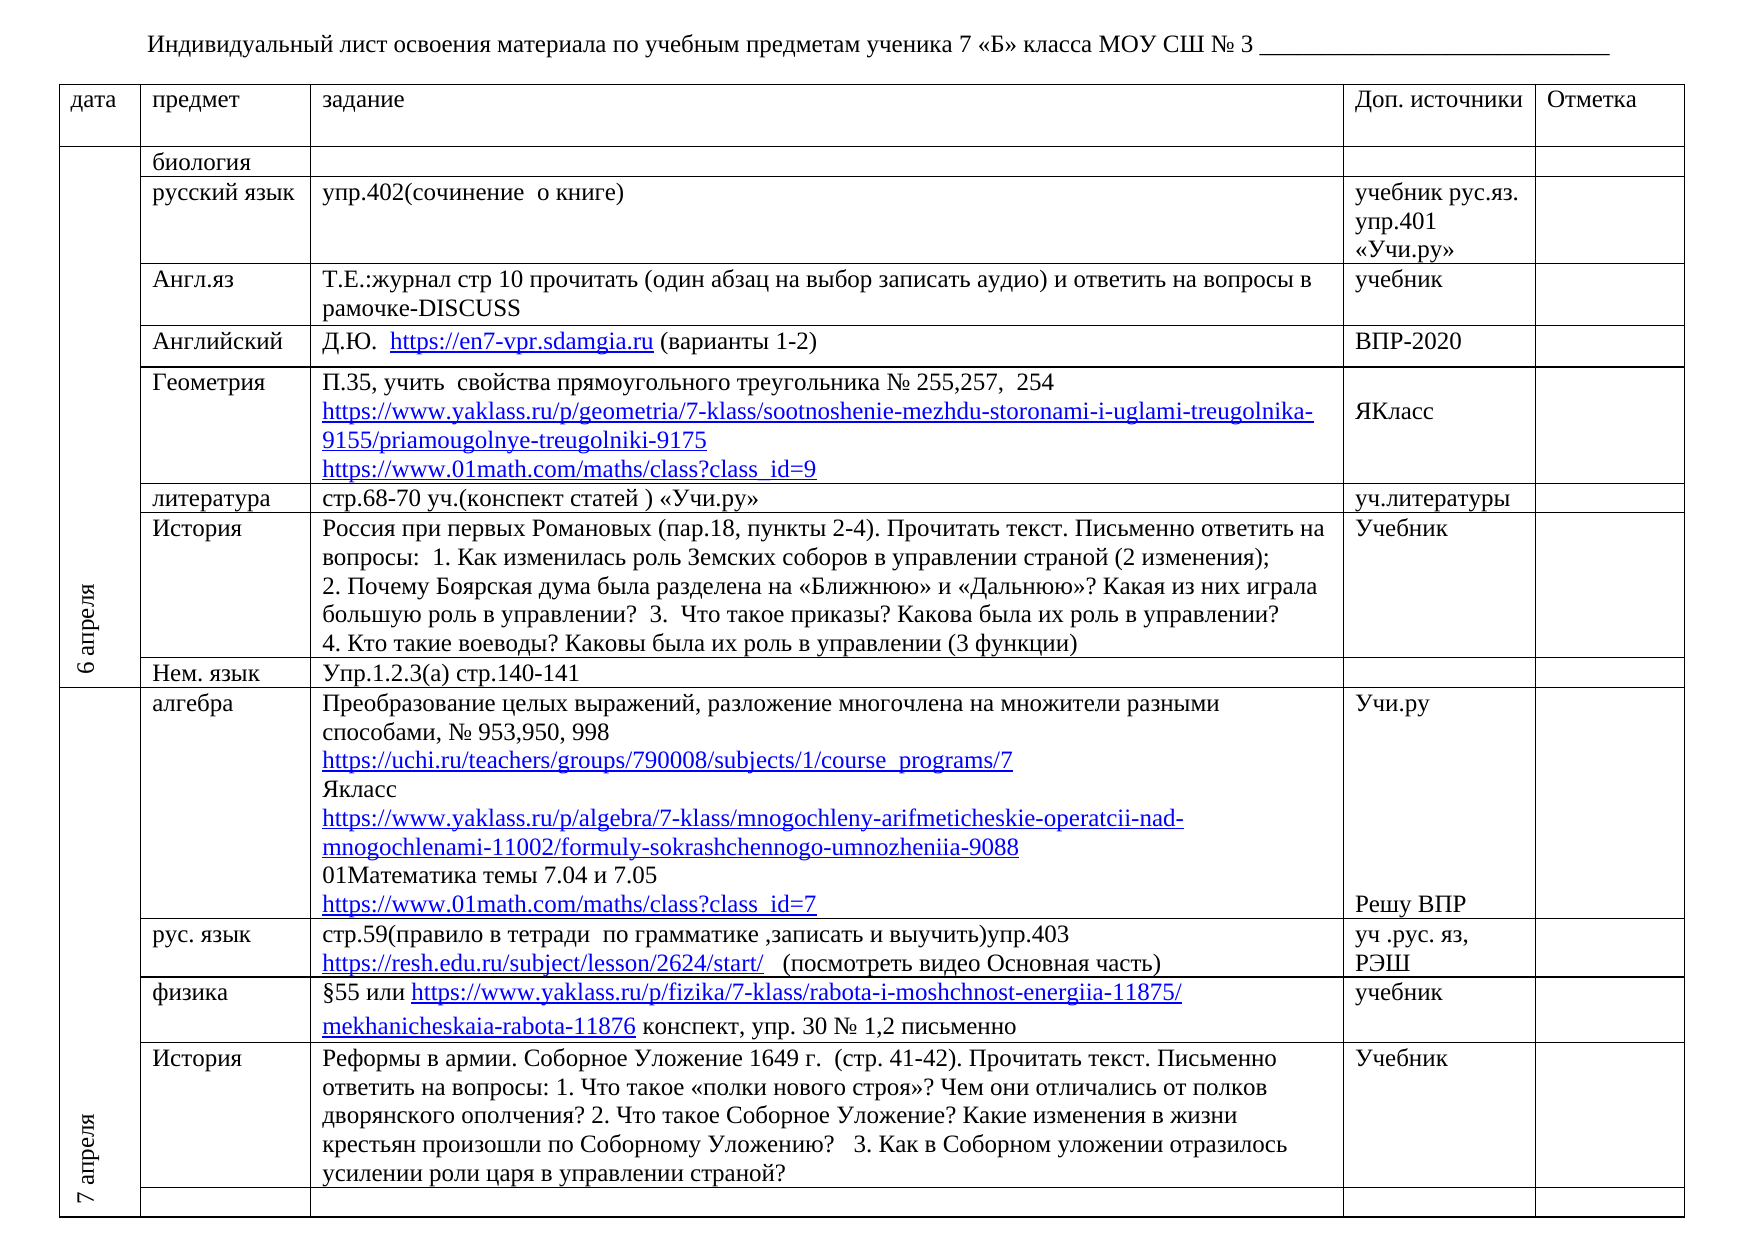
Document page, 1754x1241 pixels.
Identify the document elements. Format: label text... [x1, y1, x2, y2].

table_cell Английский [141, 326, 310, 366]
table_cell Учи.ру Решу ВПР [1344, 688, 1535, 918]
table_cell Учебник [1344, 513, 1535, 657]
table_cell [1344, 147, 1535, 176]
table_cell [1536, 147, 1684, 176]
table_cell [1536, 919, 1684, 976]
table_cell стр.68-70 уч.(конспект статей ) «Учи.ру» [311, 484, 1343, 512]
table_cell Д.Ю. https://en7-vpr.sdamgia.ru (варианты 1-2) [311, 326, 1343, 366]
table_cell Геометрия [141, 368, 310, 482]
table_cell [1536, 264, 1684, 325]
table_cell русский язык [141, 177, 310, 263]
table_cell [1536, 513, 1684, 657]
table_cell [1536, 978, 1684, 1042]
table_cell П.35, учить свойства прямоугольного треугольника № 255,257, 254 https://www.yaklass.ru/p/geometria/7-klass/sootnoshenie-mezhdu-storonami-i-uglami-treugolnika-9155/priamougolnye-treugolniki-9175 https://www.01math.com/maths/class?class_id=9 [311, 368, 1343, 482]
table_cell ЯКласс [1344, 368, 1535, 482]
table_cell [1536, 688, 1684, 918]
table_cell 7 апреля [60, 688, 140, 1216]
table_cell учебник рус.яз. упр.401 «Учи.ру» [1344, 177, 1535, 263]
table_header предмет [141, 85, 310, 146]
table_cell стр.59(правило в тетради по грамматике ,записать и выучить)упр.403 https://resh.edu.ru/subject/lesson/2624/start/ (посмотреть видео Основная часть) [311, 919, 1343, 976]
table_cell [1536, 177, 1684, 263]
table_cell [1536, 1188, 1684, 1216]
table_cell уч.литературы [1344, 484, 1535, 512]
table_cell упр.402(сочинение о книге) [311, 177, 1343, 263]
table_cell [1536, 326, 1684, 366]
table_cell Преобразование целых выражений, разложение многочлена на множители разными способами, № 953,950, 998 https://uchi.ru/teachers/groups/790008/subjects/1/course_programs/7 Якласс https://www.yaklass.ru/p/algebra/7-klass/mnogochleny-arifmeticheskie-operatcii-nad-mnogochlenami-11002/formuly-sokrashchennogo-umnozheniia-9088 01Математика темы 7.04 и 7.05 https://www.01math.com/maths/class?class_id=7 [311, 688, 1343, 918]
table_cell [1344, 658, 1535, 687]
table_cell [311, 1188, 1343, 1216]
table_cell История [141, 1043, 310, 1187]
table_cell биология [141, 147, 310, 176]
table_header дата [60, 85, 140, 146]
table_cell §55 или https://www.yaklass.ru/p/fizika/7-klass/rabota-i-moshchnost-energiia-11875/mekhanicheskaia-rabota-11876 конспект, упр. 30 № 1,2 письменно [311, 978, 1343, 1042]
table_cell [311, 147, 1343, 176]
table_cell ВПР-2020 [1344, 326, 1535, 366]
table_cell рус. язык [141, 919, 310, 976]
table_cell учебник [1344, 264, 1535, 325]
table_cell литература [141, 484, 310, 512]
table_header Отметка [1536, 85, 1684, 146]
table_cell [141, 1188, 310, 1216]
table_cell [1536, 368, 1684, 482]
table_cell алгебра [141, 688, 310, 918]
table_header Доп. источники [1344, 85, 1535, 146]
table_cell уч .рус. яз, РЭШ [1344, 919, 1535, 976]
table_cell [1536, 1043, 1684, 1187]
table_cell учебник [1344, 978, 1535, 1042]
table_cell 6 апреля [60, 147, 140, 687]
table_cell Англ.яз [141, 264, 310, 325]
table_cell Упр.1.2.3(а) стр.140-141 [311, 658, 1343, 687]
table_cell [1536, 484, 1684, 512]
table_cell физика [141, 978, 310, 1042]
table_cell Россия при первых Романовых (пар.18, пункты 2-4). Прочитать текст. Письменно ответить на вопросы: 1. Как изменилась роль Земских соборов в управлении страной (2 изменения); 2. Почему Боярская дума была разделена на «Ближнюю» и «Дальнюю»? Какая из них играла большую роль в управлении? 3. Что такое приказы? Какова была их роль в управлении? 4. Кто такие воеводы? Каковы была их роль в управлении (3 функции) [311, 513, 1343, 657]
table_cell Реформы в армии. Соборное Уложение 1649 г. (стр. 41-42). Прочитать текст. Письменно ответить на вопросы: 1. Что такое «полки нового строя»? Чем они отличались от полков дворянского ополчения? 2. Что такое Соборное Уложение? Какие изменения в жизни крестьян произошли по Соборному Уложению? 3. Как в Соборном уложении отразилось усилении роли царя в управлении страной? [311, 1043, 1343, 1187]
table_cell [1536, 658, 1684, 687]
table_cell [1344, 1188, 1535, 1216]
table_cell Т.Е.:журнал стр 10 прочитать (один абзац на выбор записать аудио) и ответить на вопросы в рамочке-DISCUSS [311, 264, 1343, 325]
table_cell Нем. язык [141, 658, 310, 687]
text Индивидуальный лист освоения материала по учебным предметам ученика 7 «Б» класса МОУ СШ № 3 ____________________________ [29, 29, 1728, 58]
table_cell Учебник [1344, 1043, 1535, 1187]
table_header задание [311, 85, 1343, 146]
table_cell История [141, 513, 310, 657]
